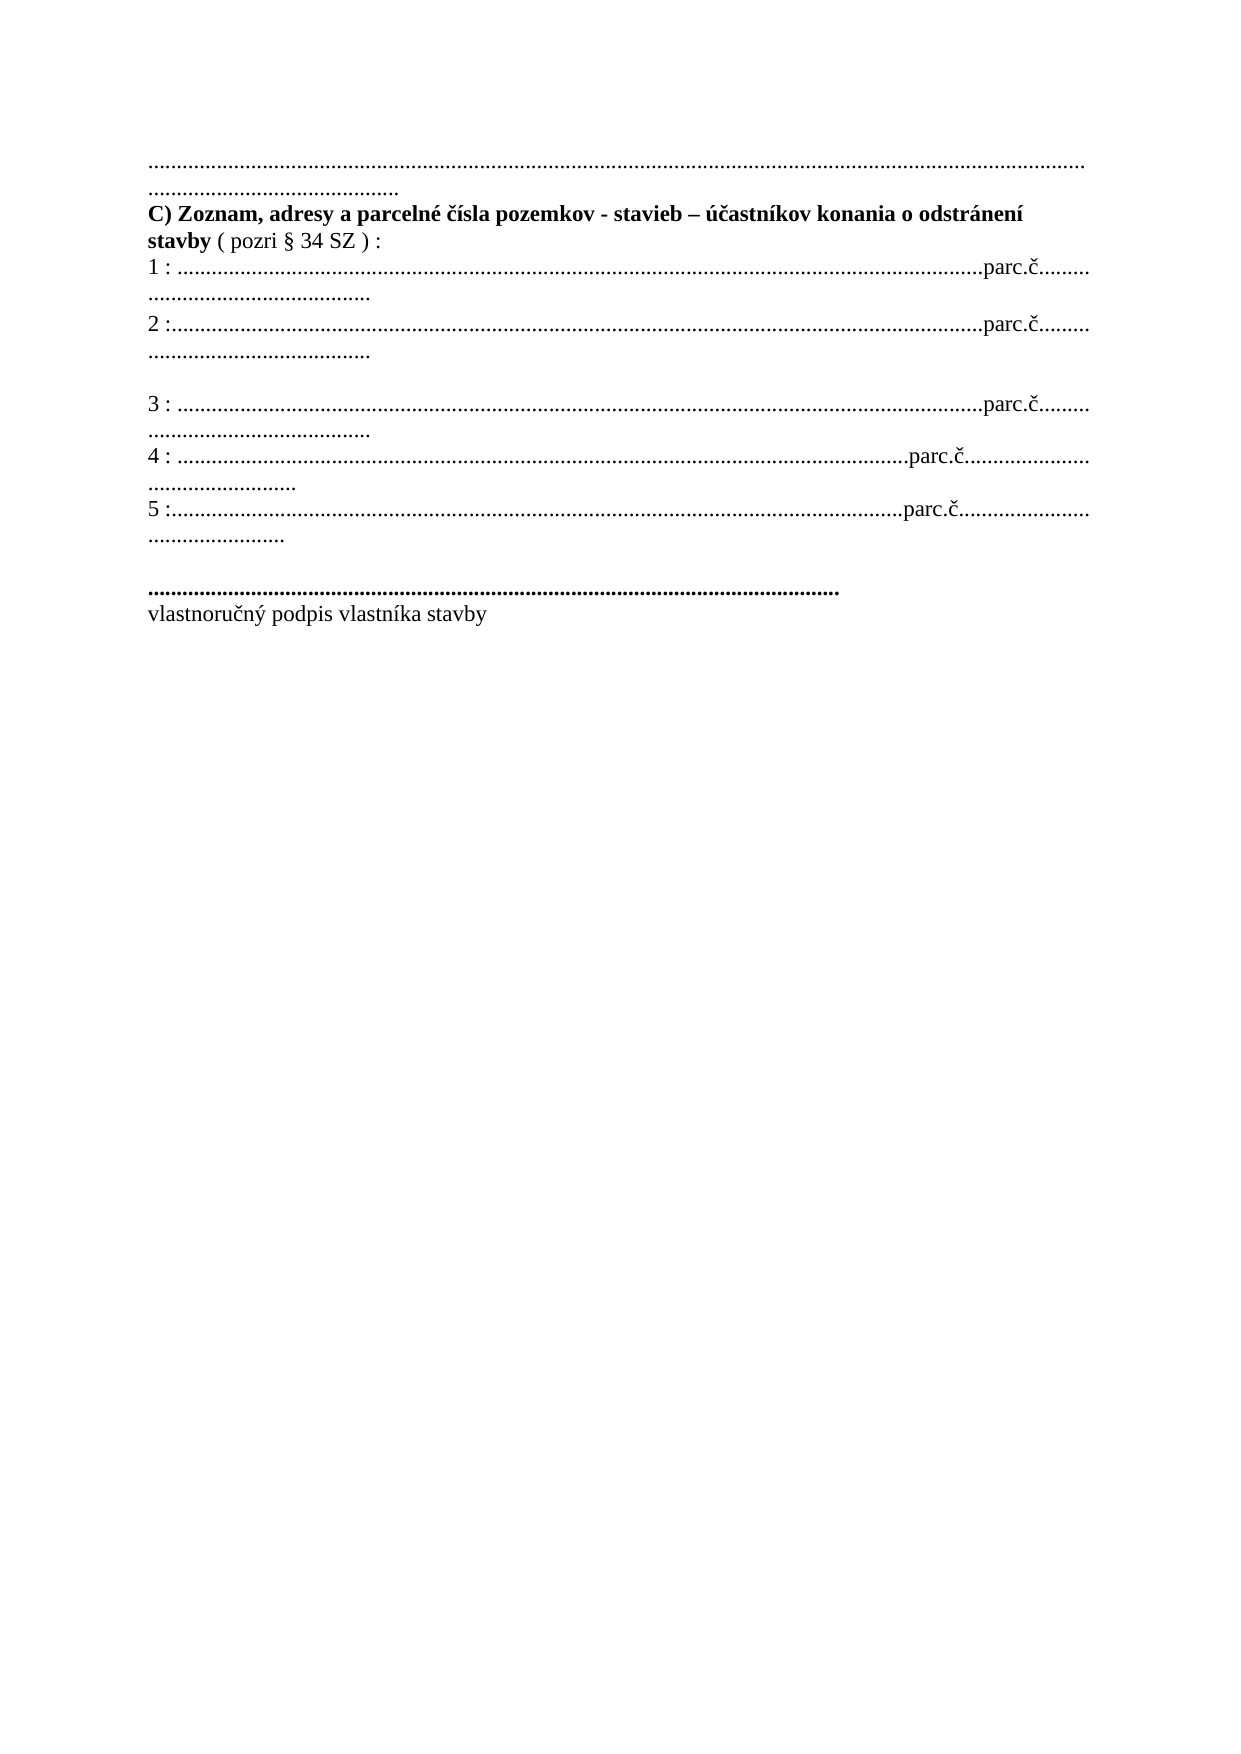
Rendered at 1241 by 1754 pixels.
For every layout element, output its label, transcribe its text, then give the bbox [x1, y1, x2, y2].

text 3 : .............................................................................................................................................parc.č................................................ [148, 389, 1093, 442]
text ......................................................................................................................... [148, 574, 1093, 600]
text 2 :..............................................................................................................................................parc.č................................................ [148, 311, 1093, 363]
text 4 : ................................................................................................................................parc.č................................................ [148, 442, 1093, 495]
text C) Zoznam, adresy a parcelné čísla pozemkov - stavieb – účastníkov konania o odstránení stavby ( pozri § 34 SZ ) : [148, 200, 1093, 253]
text vlastnoručný podpis vlastníka stavby [148, 600, 1093, 627]
text ................................................................................................................................................................................................................ [148, 148, 1093, 200]
text 5 :................................................................................................................................parc.č............................................... [148, 495, 1093, 548]
text 1 : .............................................................................................................................................parc.č................................................ [148, 253, 1093, 306]
